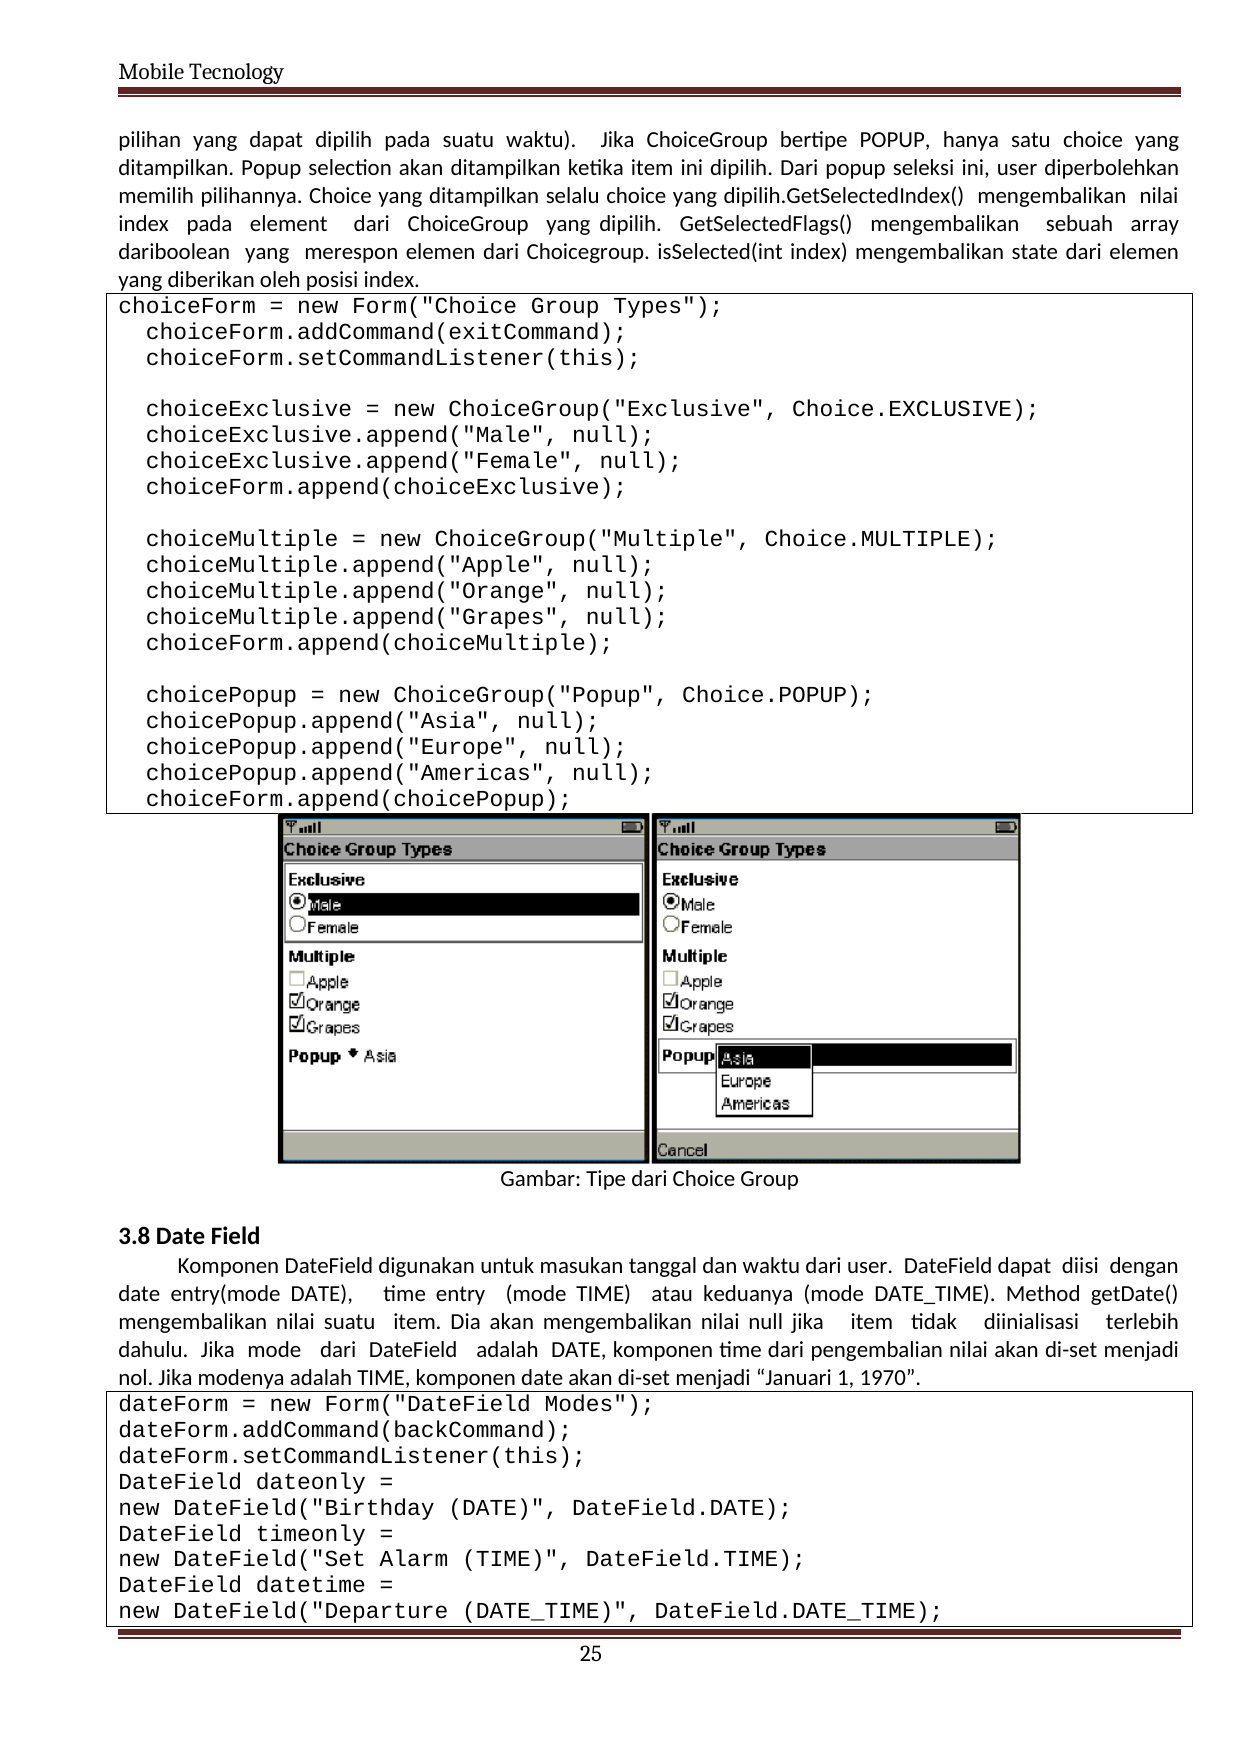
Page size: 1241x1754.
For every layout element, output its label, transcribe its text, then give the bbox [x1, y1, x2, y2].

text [118, 125, 1181, 293]
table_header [107, 1392, 1192, 1626]
text 3.8 Date Field [118, 1221, 1181, 1251]
text Gambar: Tipe dari Choice Group [118, 1164, 1181, 1192]
picture [277, 813, 1022, 1165]
table_header choiceForm = new Form("Choice Group Types"); choiceForm.addCommand(exitCommand); choiceForm.setCommandListener(this); choiceExclusive = new ChoiceGroup("Exclusive", Choice.EXCLUSIVE); choiceExclusive.append("Male", null); choiceExclusive.append("Female", null); choiceForm.append(choiceExclusive); choiceMultiple = new ChoiceGroup("Multiple", Choice.MULTIPLE); choiceMultiple.append("Apple", null); choiceMultiple.append("Orange", null); choiceMultiple.append("Grapes", null); choiceForm.append(choiceMultiple); choicePopup = new ChoiceGroup("Popup", Choice.POPUP); choicePopup.append("Asia", null); choicePopup.append("Europe", null); choicePopup.append("Americas", null); choiceForm.append(choicePopup); [107, 294, 1192, 813]
text Komponen DateField digunakan untuk masukan tanggal dan waktu dari user. DateField dapat diisi dengan date entry(mode DATE), time entry (mode TIME) atau keduanya (mode DATE_TIME). Method getDate() mengembalikan nilai suatu item. Dia akan mengembalikan nilai null jika item tidak diinialisasi terlebih dahulu. Jika mode dari DateField adalah DATE, komponen time dari pengembalian nilai akan di-set menjadi nol. Jika modenya adalah TIME, komponen date akan di-set menjadi “Januari 1, 1970”. [118, 1251, 1181, 1391]
